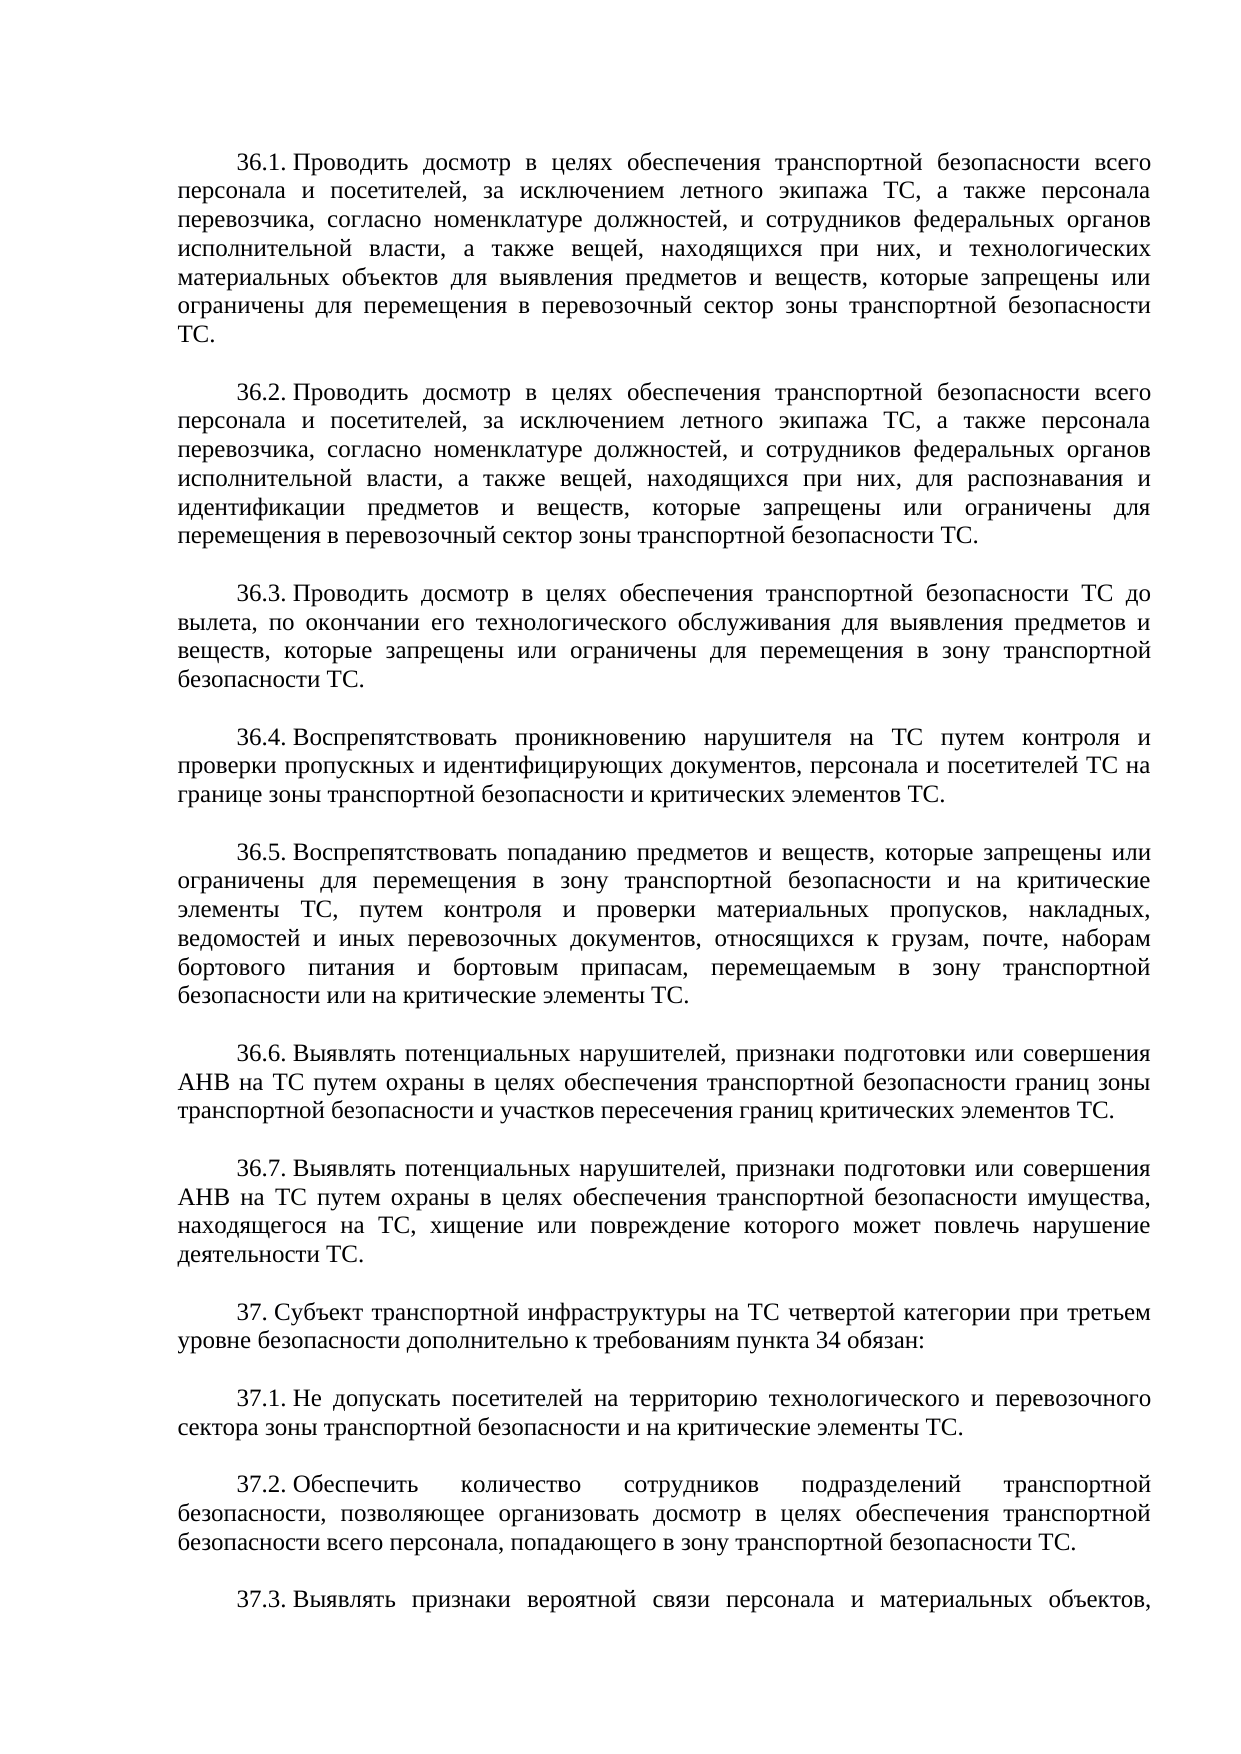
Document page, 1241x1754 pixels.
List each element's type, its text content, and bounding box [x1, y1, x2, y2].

text 36.4. Воспрепятствовать проникновению нарушителя на ТС путем контроля и проверки пропускных и идентифицирующих документов, персонала и посетителей ТС на границе зоны транспортной безопасности и критических элементов ТС. [177, 722, 1152, 808]
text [177, 1584, 1152, 1613]
text 37.1. Не допускать посетителей на территорию технологического и перевозочного сектора зоны транспортной безопасности и на критические элементы ТС. [177, 1383, 1152, 1441]
text 37. Субъект транспортной инфраструктуры на ТС четвертой категории при третьем уровне безопасности дополнительно к требованиям пункта 34 обязан: [177, 1297, 1152, 1354]
text 36.7. Выявлять потенциальных нарушителей, признаки подготовки или совершения АНВ на ТС путем охраны в целях обеспечения транспортной безопасности имущества, находящегося на ТС, хищение или повреждение которого может повлечь нарушение деятельности ТС. [177, 1153, 1152, 1268]
text 37.2. Обеспечить количество сотрудников подразделений транспортной безопасности, позволяющее организовать досмотр в целях обеспечения транспортной безопасности всего персонала, попадающего в зону транспортной безопасности ТС. [177, 1469, 1152, 1556]
text 36.1. Проводить досмотр в целях обеспечения транспортной безопасности всего персонала и посетителей, за исключением летного экипажа ТС, а также персонала перевозчика, согласно номенклатуре должностей, и сотрудников федеральных органов исполнительной власти, а также вещей, находящихся при них, и технологических материальных объектов для выявления предметов и веществ, которые запрещены или ограничены для перемещения в перевозочный сектор зоны транспортной безопасности ТС. [177, 147, 1152, 348]
text 36.2. Проводить досмотр в целях обеспечения транспортной безопасности всего персонала и посетителей, за исключением летного экипажа ТС, а также персонала перевозчика, согласно номенклатуре должностей, и сотрудников федеральных органов исполнительной власти, а также вещей, находящихся при них, для распознавания и идентификации предметов и веществ, которые запрещены или ограничены для перемещения в перевозочный сектор зоны транспортной безопасности ТС. [177, 377, 1152, 549]
text 36.3. Проводить досмотр в целях обеспечения транспортной безопасности ТС до вылета, по окончании его технологического обслуживания для выявления предметов и веществ, которые запрещены или ограничены для перемещения в зону транспортной безопасности ТС. [177, 578, 1152, 693]
text 36.5. Воспрепятствовать попаданию предметов и веществ, которые запрещены или ограничены для перемещения в зону транспортной безопасности и на критические элементы ТС, путем контроля и проверки материальных пропусков, накладных, ведомостей и иных перевозочных документов, относящихся к грузам, почте, наборам бортового питания и бортовым припасам, перемещаемым в зону транспортной безопасности или на критические элементы ТС. [177, 837, 1152, 1009]
text 36.6. Выявлять потенциальных нарушителей, признаки подготовки или совершения АНВ на ТС путем охраны в целях обеспечения транспортной безопасности границ зоны транспортной безопасности и участков пересечения границ критических элементов ТС. [177, 1038, 1152, 1124]
